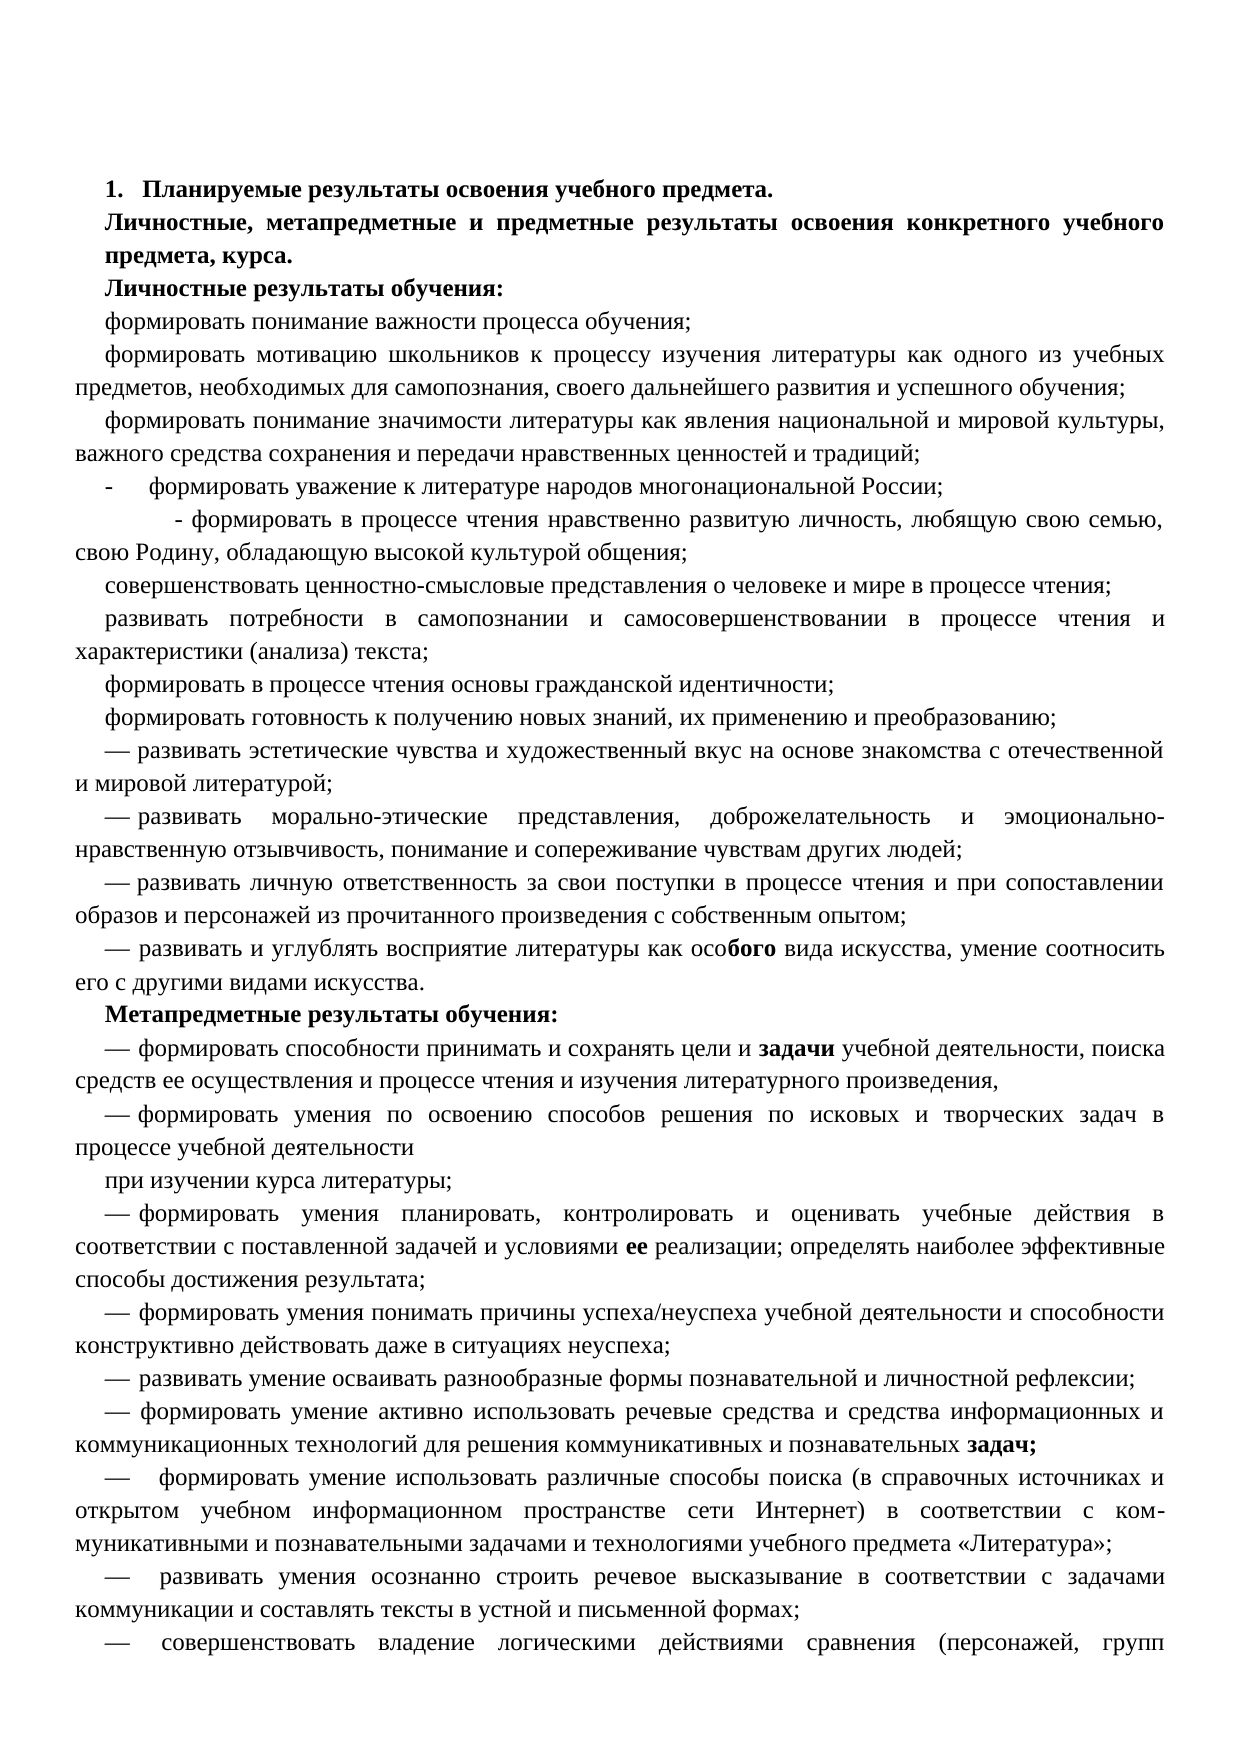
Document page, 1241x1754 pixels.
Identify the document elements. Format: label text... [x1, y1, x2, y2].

text формировать в процессе чтения основы гражданской идентичности; [75, 669, 1165, 698]
text при изучении курса литературы; [75, 1165, 1165, 1193]
text формировать понимание значимости литературы как явления национальной и мировой культуры, важного средства сохранения и передачи нравственных ценностей и традиций; [75, 405, 1165, 467]
list формировать умения по освоению способов решения по исковых и творческих задач в процессе учебной деятельности [75, 1099, 1165, 1160]
text Личностные результаты обучения: [75, 273, 1165, 302]
text - формировать в процессе чтения нравственно развитую личность, любящую свою семью, свою Родину, обладающую высокой культурой общения; [75, 504, 1165, 566]
list формировать способности принимать и сохранять цели и задачи учебной деятельности, поиска средств ее осуществления и процессе чтения и изучения литературного произведения, [75, 1033, 1165, 1094]
list Планируемые результаты освоения учебного предмета. [104, 174, 1165, 203]
text формировать мотивацию школьников к процессу изучения литературы как одного из учебных предметов, необходимых для самопознания, своего дальнейшего развития и успешного обучения; [75, 339, 1165, 401]
text формировать готовность к получению новых знаний, их применению и преобразованию; [75, 702, 1165, 731]
list развивать личную ответственность за свои поступки в процессе чтения и при сопоставлении образов и персонажей из прочитанного произведения с собственным опытом; [75, 867, 1165, 929]
text совершенствовать ценностно-смысловые представления о человеке и мире в процессе чтения; [75, 570, 1165, 599]
text — развивать эстетические чувства и художественный вкус на основе знакомства с отечественной и мировой литературой; [75, 735, 1165, 797]
text формировать понимание важности процесса обучения; [75, 306, 1165, 335]
text развивать потребности в самопознании и самосовершенствовании в процессе чтения и характеристики (анализа) текста; [75, 603, 1165, 665]
list формировать умение использовать различные способы поиска (в справочных источниках и открытом учебном информационном пространстве сети Интернет) в соответствии с коммуникативными и познавательными задачами и технологиями учебного предмета «Литература»; [75, 1462, 1165, 1557]
text Метапредметные результаты обучения: [75, 999, 1165, 1028]
list формировать умения планировать, контролировать и оценивать учебные действия в соответствии с поставленной задачей и условиями ее реализации; определять наиболее эффективные способы достижения результата; [75, 1198, 1165, 1292]
list формировать умения понимать причины успеха/неуспеха учебной деятельности и способности конструктивно действовать даже в ситуациях неуспеха; [75, 1297, 1165, 1358]
list формировать умение активно использовать речевые средства и средства информационных и коммуникационных технологий для решения коммуникативных и познавательных задач; [75, 1396, 1165, 1458]
list Личностные, метапредметные и предметные результаты освоения конкретного учебного предмета, курса. [104, 207, 1165, 269]
list развивать и углублять восприятие литературы как особого вида искусства, умение соотносить его с другими видами искусства. [75, 933, 1165, 995]
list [75, 1627, 1165, 1656]
list формировать уважение к литературе народов многонациональной России; [75, 471, 1165, 500]
list развивать морально-этические представления, доброжелательность и эмоционально-нравственную отзывчивость, понимание и сопереживание чувствам других людей; [75, 801, 1165, 863]
list развивать умение осваивать разнообразные формы познавательной и личностной рефлексии; [75, 1363, 1165, 1392]
list развивать умения осознанно строить речевое высказывание в соответствии с задачами коммуникации и составлять тексты в устной и письменной формах; [75, 1561, 1165, 1623]
